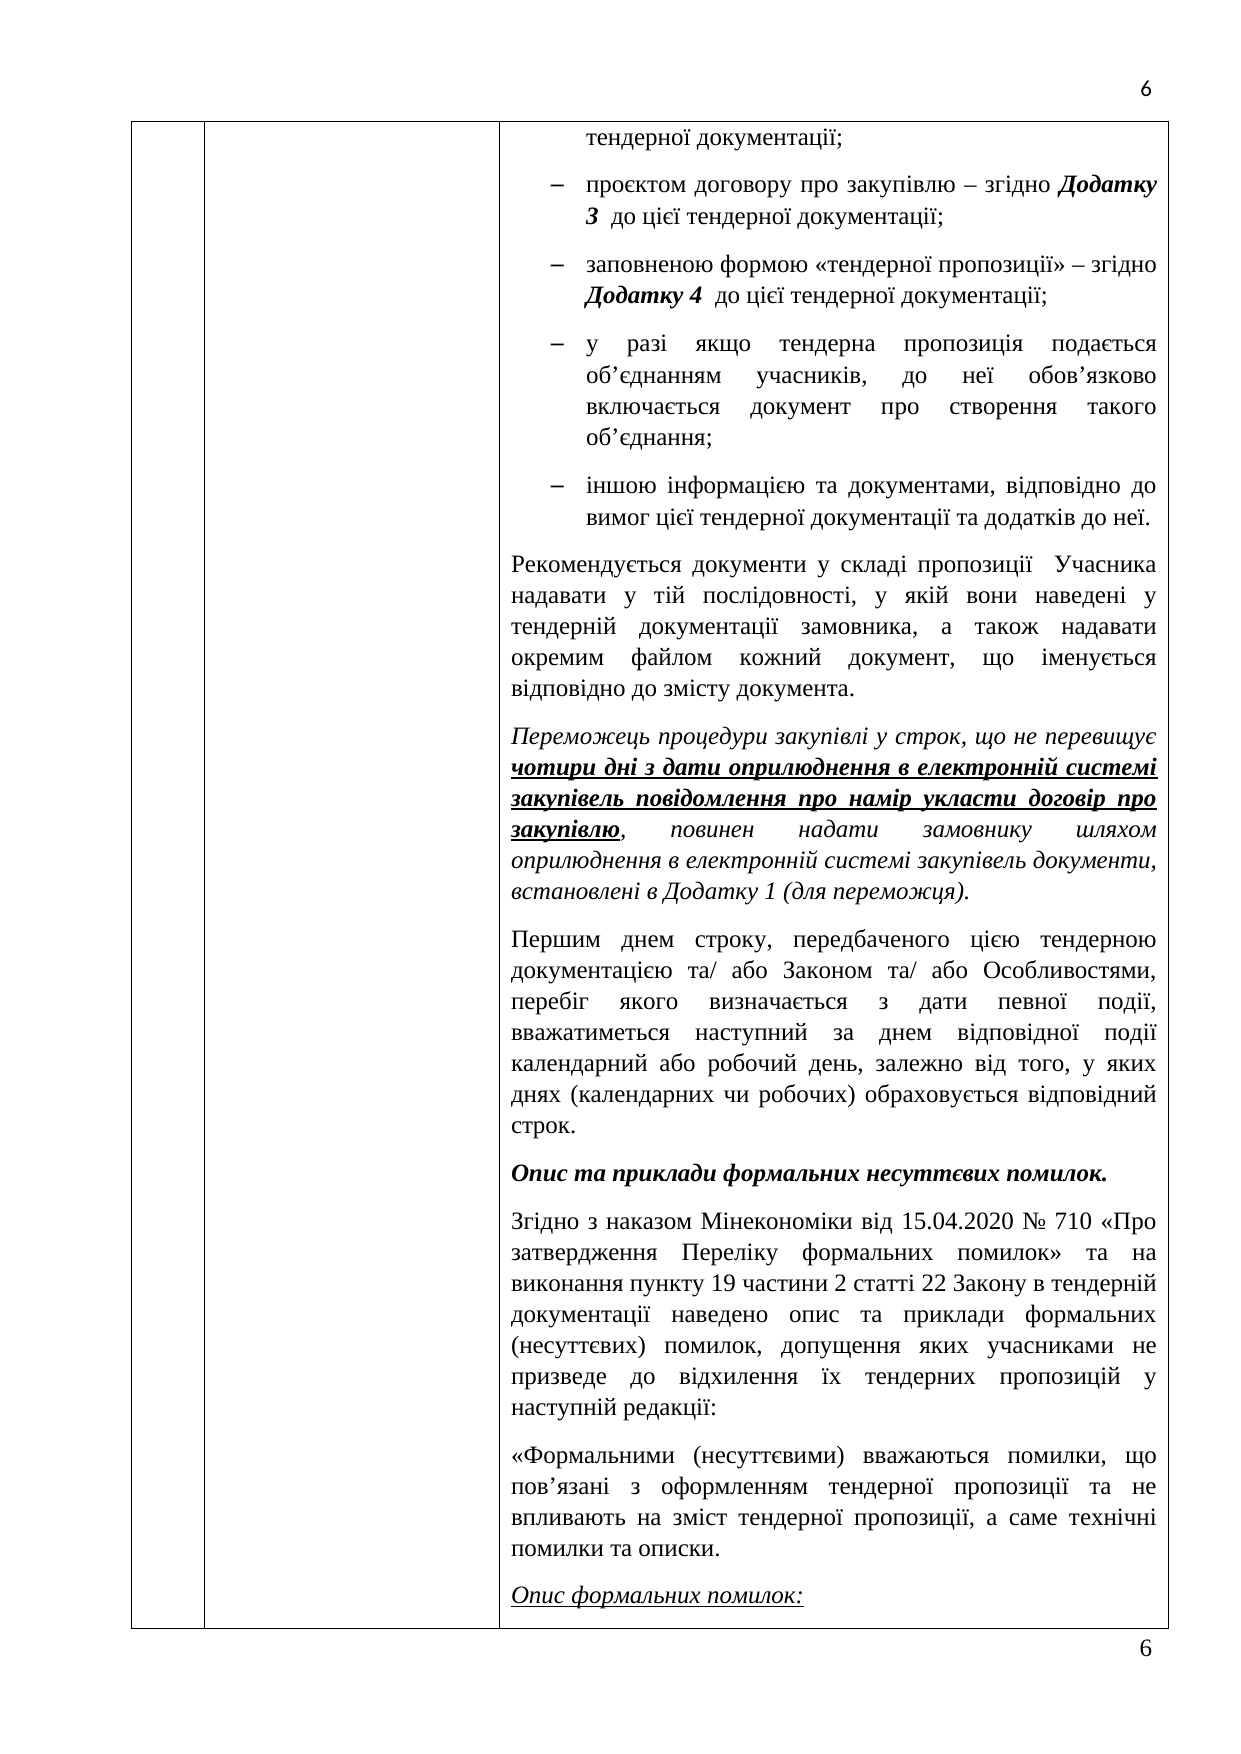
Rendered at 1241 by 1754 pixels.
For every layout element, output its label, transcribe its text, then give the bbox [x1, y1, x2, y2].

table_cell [205, 122, 499, 1628]
table_cell 1 [132, 122, 204, 1628]
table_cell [500, 122, 1168, 1628]
